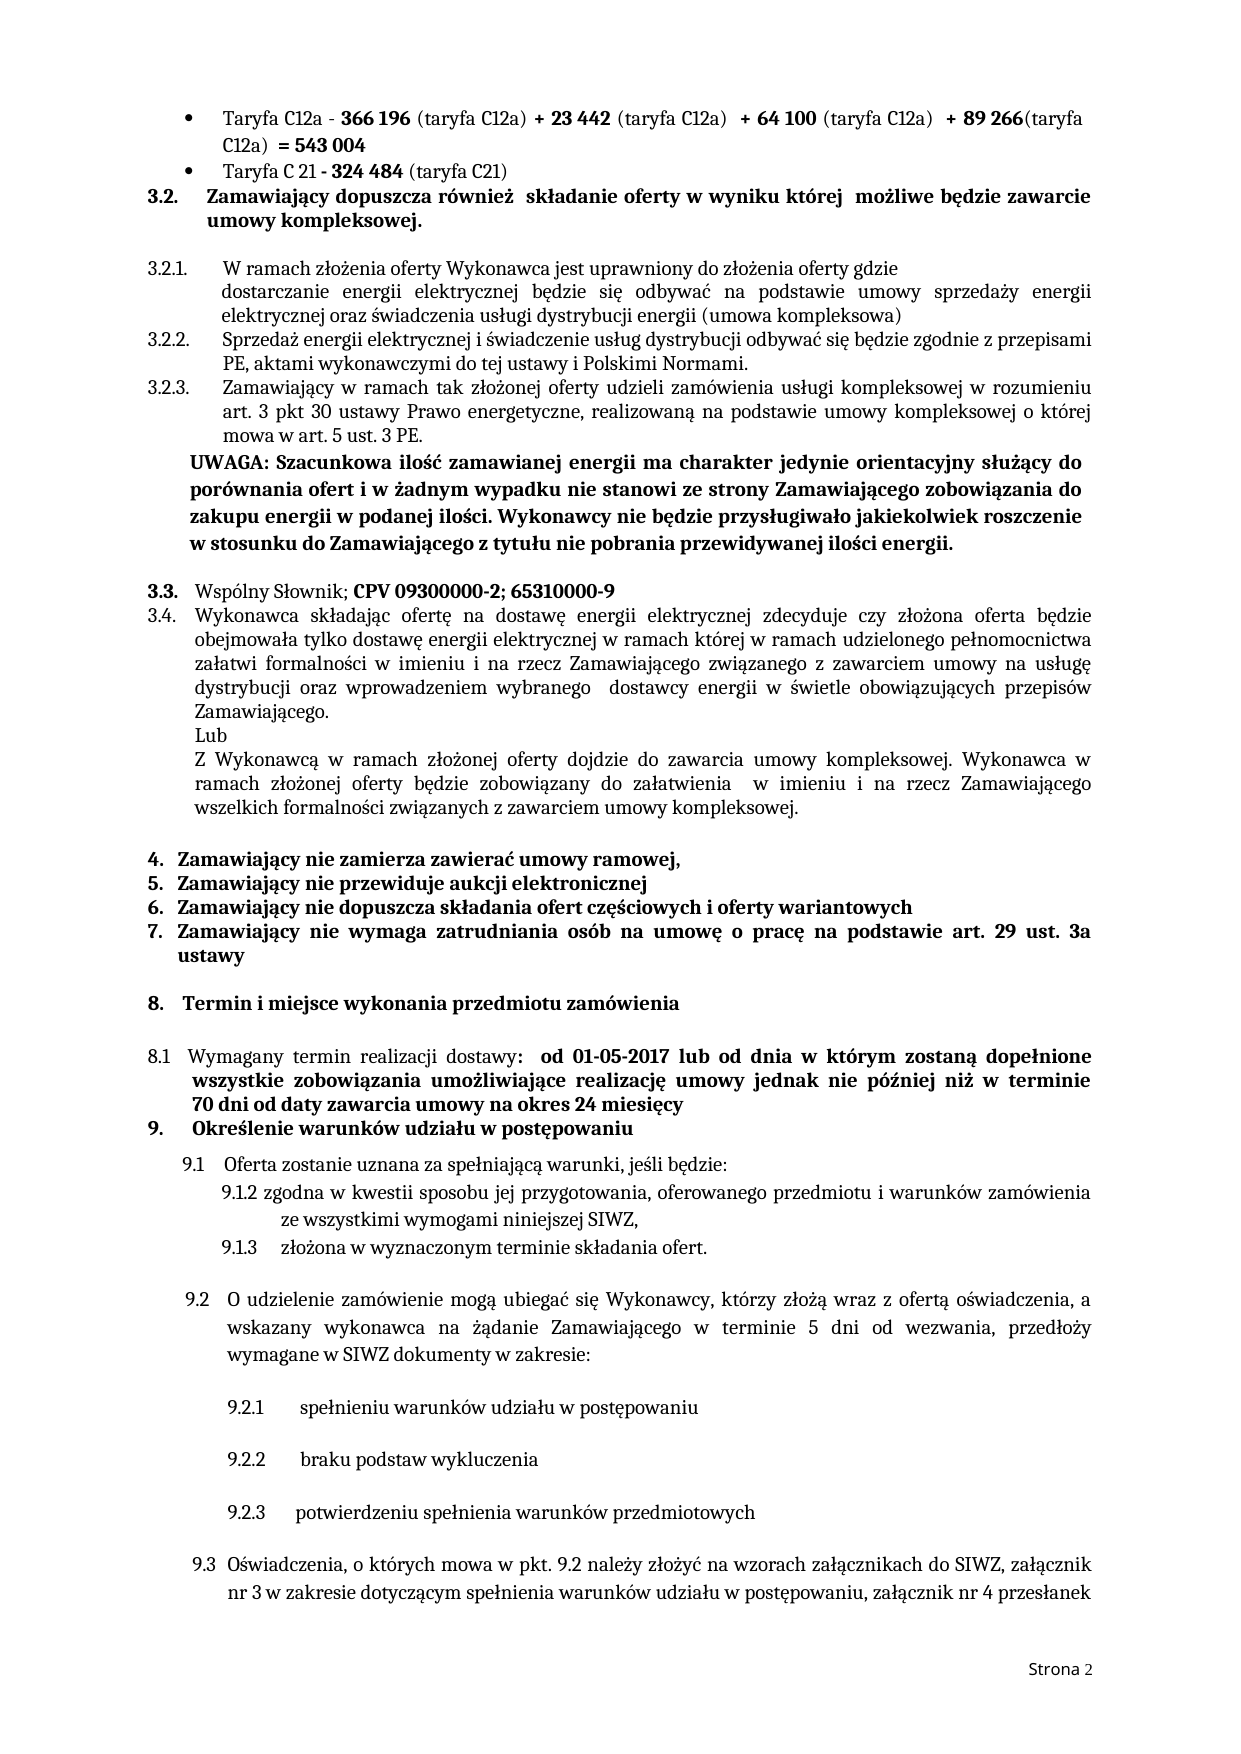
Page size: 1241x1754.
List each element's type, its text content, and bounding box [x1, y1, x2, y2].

list Wykonawca składając ofertę na dostawę energii elektrycznej zdecyduje czy złożona oferta będzie obejmowała tylko dostawę energii elektrycznej w ramach której w ramach udzielonego pełnomocnictwa załatwi formalności w imieniu i na rzecz Zamawiającego związanego z zawarciem umowy na usługę dystrybucji oraz wprowadzeniem wybranego dostawcy energii w świetle obowiązujących przepisów Zamawiającego. [148, 604, 1093, 723]
list Zamawiający nie przewiduje aukcji elektronicznej [148, 872, 1093, 896]
list Taryfa C12a - 366 196 (taryfa C12a) + 23 442 (taryfa C12a) + 64 100 (taryfa C12a) + 89 266(taryfa C12a) = 543 004 [185, 103, 1083, 157]
list Sprzedaż energii elektrycznej i świadczenie usług dystrybucji odbywać się będzie zgodnie z przepisami PE, aktami wykonawczymi do tej ustawy i Polskimi Normami. [148, 328, 1093, 376]
list Lub [194, 723, 1093, 747]
list Zamawiający nie dopuszcza składania ofert częściowych i oferty wariantowych [148, 896, 1093, 920]
list Zamawiający nie wymaga zatrudniania osób na umowę o pracę na podstawie art. 29 ust. 3a ustawy [148, 920, 1093, 968]
list Wspólny Słownik; CPV 09300000-2; 65310000-9 [148, 580, 1093, 604]
list złożona w wyznaczonym terminie składania ofert. [221, 1235, 1093, 1259]
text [192, 1553, 1093, 1604]
text 4. Zamawiający nie zamierza zawierać umowy ramowej, [148, 848, 1093, 872]
text 9.2.3 potwierdzeniu spełnienia warunków przedmiotowych [227, 1500, 1093, 1524]
list Taryfa C 21 - 324 484 (taryfa C21) [185, 157, 1083, 184]
list Oferta zostanie uznana za spełniającą warunki, jeśli będzie: [182, 1153, 1093, 1177]
list Z Wykonawcą w ramach złożonej oferty dojdzie do zawarcia umowy kompleksowej. Wykonawca w ramach złożonej oferty będzie zobowiązany do załatwienia w imieniu i na rzecz Zamawiającego wszelkich formalności związanych z zawarciem umowy kompleksowej. [194, 747, 1093, 819]
text UWAGA: Szacunkowa ilość zamawianej energii ma charakter jedynie orientacyjny służący do porównania ofert i w żadnym wypadku nie stanowi ze strony Zamawiającego zobowiązania do zakupu energii w podanej ilości. Wykonawcy nie będzie przysługiwało jakiekolwiek roszczenie w stosunku do Zamawiającego z tytułu nie pobrania przewidywanej ilości energii. [189, 448, 1083, 556]
subtitle 8. Termin i miejsce wykonania przedmiotu zamówienia [148, 992, 1093, 1016]
list Zamawiający dopuszcza również składanie oferty w wyniku której możliwe będzie zawarcie umowy kompleksowej. [148, 184, 1093, 232]
list W ramach złożenia oferty Wykonawca jest uprawniony do złożenia oferty gdzie [148, 256, 1093, 280]
text 9. Określenie warunków udziału w postępowaniu [148, 1116, 1093, 1140]
text 9.1.2 zgodna w kwestii sposobu jej przygotowania, oferowanego przedmiotu i warunków zamówienia ze wszystkimi wymogami niniejszej SIWZ, [221, 1180, 1093, 1232]
text dostarczanie energii elektrycznej będzie się odbywać na podstawie umowy sprzedaży energii elektrycznej oraz świadczenia usługi dystrybucji energii (umowa kompleksowa) [221, 280, 1093, 328]
list O udzielenie zamówienie mogą ubiegać się Wykonawcy, którzy złożą wraz z ofertą oświadczenia, a wskazany wykonawca na żądanie Zamawiającego w terminie 5 dni od wezwania, przedłoży wymagane w SIWZ dokumenty w zakresie: [185, 1288, 1093, 1367]
text 8.1 Wymagany termin realizacji dostawy: od 01-05-2017 lub od dnia w którym zostaną dopełnione wszystkie zobowiązania umożliwiające realizację umowy jednak nie później niż w terminie 70 dni od daty zawarcia umowy na okres 24 miesięcy [148, 1044, 1093, 1116]
list Zamawiający w ramach tak złożonej oferty udzieli zamówienia usługi kompleksowej w rozumieniu art. 3 pkt 30 ustawy Prawo energetyczne, realizowaną na podstawie umowy kompleksowej o której mowa w art. 5 ust. 3 PE. [148, 376, 1093, 448]
text 9.2.2 braku podstaw wykluczenia [227, 1448, 1093, 1472]
text 9.2.1 spełnieniu warunków udziału w postępowaniu [227, 1395, 1093, 1419]
